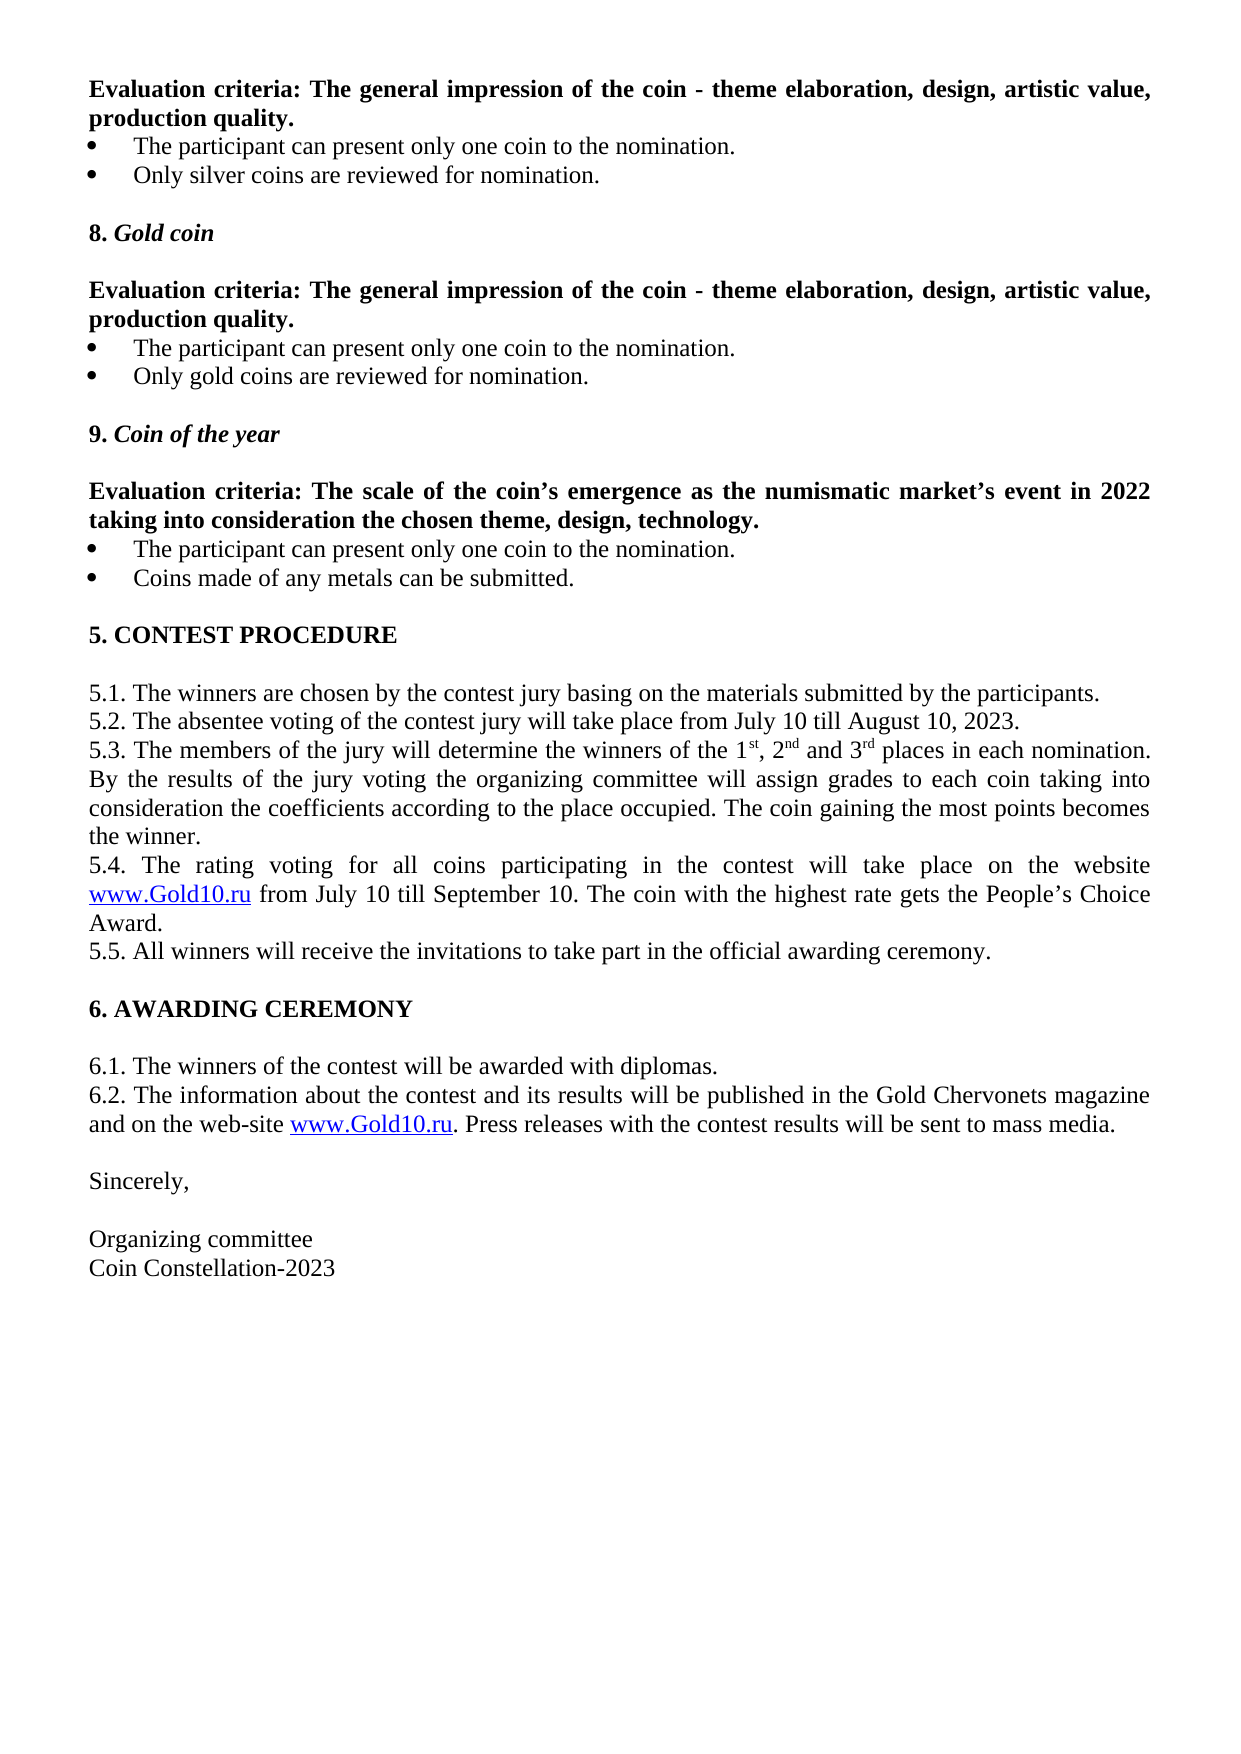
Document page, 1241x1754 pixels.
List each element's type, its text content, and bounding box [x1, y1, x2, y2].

text Sincerely, [89, 1166, 1152, 1195]
text 6. AWARDING Ceremony [89, 994, 1152, 1023]
list The participant can present only one coin to the nomination. [87, 131, 1152, 160]
text Coin Constellation-2023 [89, 1253, 1152, 1281]
text 5.4. The rating voting for all coins participating in the contest will take place on the website www.Gold10.ru from July 10 till September 10. The coin with the highest rate gets the People’s Choice Award. [89, 850, 1152, 936]
text Organizing committee [89, 1224, 1152, 1253]
text Evaluation criteria: The general impression of the coin - theme elaboration, design, artistic value, production quality. [89, 74, 1152, 131]
list Only gold coins are reviewed for nomination. [87, 361, 1152, 390]
list 8. Gold coin [89, 218, 1119, 246]
list Only silver coins are reviewed for nomination. [87, 160, 1152, 189]
text 5.3. The members of the jury will determine the winners of the 1st, 2nd and 3rd places in each nomination. By the results of the jury voting the organizing committee will assign grades to each coin taking into consideration the coefficients according to the place occupied. The coin gaining the most points becomes the winner. [89, 735, 1152, 850]
text 6.1. The winners of the contest will be awarded with diplomas. [89, 1051, 1152, 1080]
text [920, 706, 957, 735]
text Evaluation criteria: The scale of the coin’s emergence as the numismatic market’s event in 2022 taking into consideration the chosen theme, design, technology. [89, 476, 1152, 534]
list Coins made of any metals can be submitted. [87, 563, 1152, 591]
text Evaluation criteria: The general impression of the coin - theme elaboration, design, artistic value, production quality. [89, 275, 1152, 333]
text 5.5. All winners will receive the invitations to take part in the official awarding ceremony. [89, 936, 1152, 965]
list 9. Coin of the year [89, 419, 1119, 448]
text 5. CONTEST PROCEDURE [89, 620, 1152, 649]
text 5.1. The winners are chosen by the contest jury basing on the materials submitted by the participants. [89, 678, 1152, 706]
list The participant can present only one coin to the nomination. [87, 333, 1152, 361]
text 6.2. The information about the contest and its results will be published in the Gold Chervonets magazine and on the web-site www.Gold10.ru. Press releases with the contest results will be sent to mass media. [89, 1080, 1152, 1138]
text 5.2. The absentee voting of the contest jury will take place from July 10 till August 10, 2023. [89, 706, 848, 735]
list The participant can present only one coin to the nomination. [87, 534, 1152, 563]
